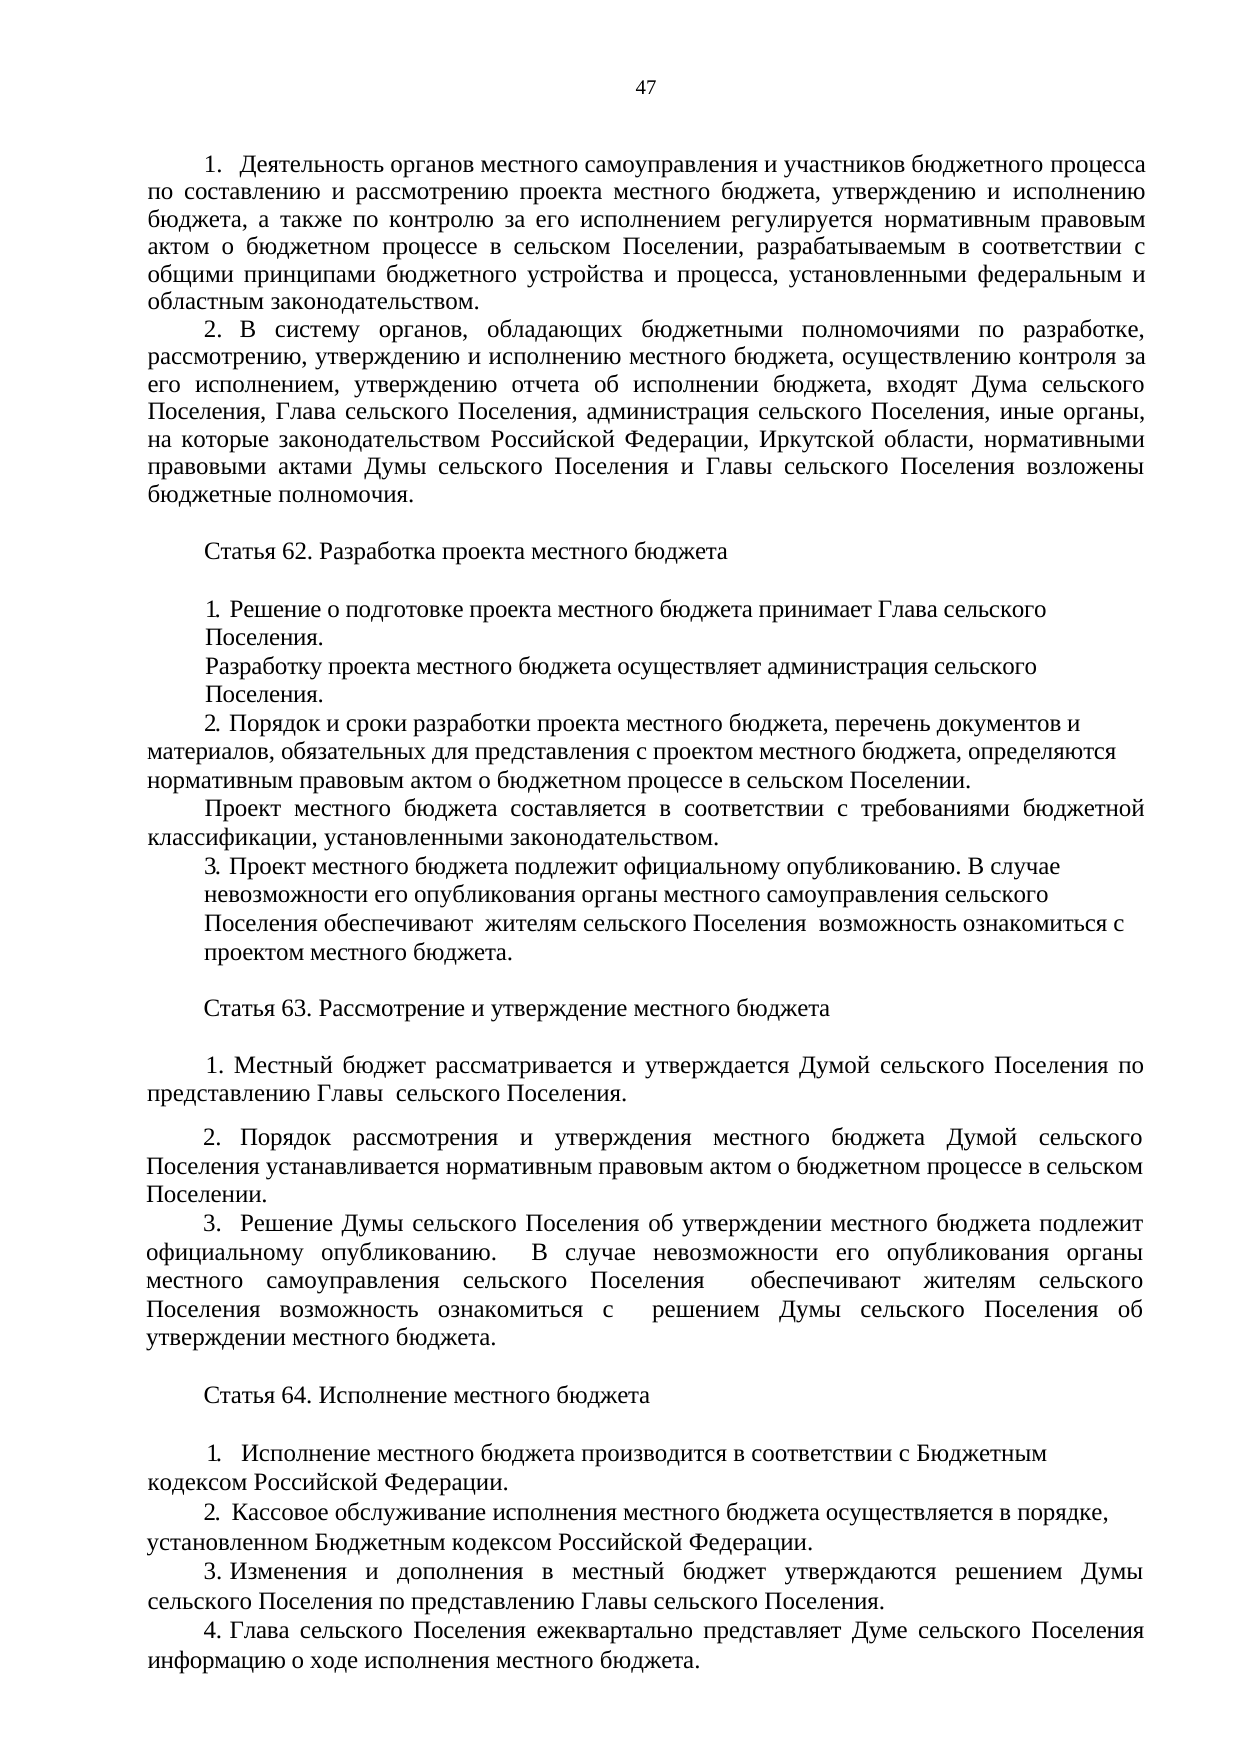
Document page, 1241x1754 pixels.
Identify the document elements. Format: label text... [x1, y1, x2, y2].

list Изменения и дополнения в местный бюджет утверждаются решением Думы сельского Поселения по представлению Главы сельского Поселения. [147, 1556, 1144, 1615]
text Статья 63. Рассмотрение и утверждение местного бюджета [203, 993, 1146, 1022]
list Решение Думы сельского Поселения об утверждении местного бюджета подлежит официальному опубликованию. В случае невозможности его опубликования органы местного самоуправления сельского Поселения обеспечивают жителям сельского Поселения возможность ознакомиться с решением Думы сельского Поселения об утверждении местного бюджета. [146, 1209, 1144, 1351]
text 1. Решение о подготовке проекта местного бюджета принимает Глава сельского Поселения. Разработку проекта местного бюджета осуществляет администрация сельского Поселения. [205, 594, 1097, 708]
text 1. Местный бюджет рассматривается и утверждается Думой сельского Поселения по представлению Главы сельского Поселения. [147, 1051, 1145, 1107]
text 2. Порядок и сроки разработки проекта местного бюджета, перечень документов и материалов, обязательных для представления с проектом местного бюджета, определяются нормативным правовым актом о бюджетном процессе в сельском Поселении. [147, 708, 1145, 794]
list Глава сельского Поселения ежеквартально представляет Думе сельского Поселения информацию о ходе исполнения местного бюджета. [147, 1615, 1144, 1674]
text Статья 62. Разработка проекта местного бюджета [204, 536, 1146, 565]
list Порядок рассмотрения и утверждения местного бюджета Думой сельского Поселения устанавливается нормативным правовым актом о бюджетном процессе в сельском Поселении. [146, 1123, 1143, 1209]
list В систему органов, обладающих бюджетными полномочиями по разработке, рассмотрению, утверждению и исполнению местного бюджета, осуществлению контроля за его исполнением, утверждению отчета об исполнении бюджета, входят Дума сельского Поселения, Глава сельского Поселения, администрация сельского Поселения, иные органы, на которые законодательством Российской Федерации, Иркутской области, нормативными правовыми актами Думы сельского Поселения и Главы сельского Поселения возложены бюджетные полномочия. [147, 315, 1146, 507]
text Проект местного бюджета составляется в соответствии с требованиями бюджетной классификации, установленными законодательством. [147, 794, 1146, 851]
text 3. Проект местного бюджета подлежит официальному опубликованию. В случае невозможности его опубликования органы местного самоуправления сельского Поселения обеспечивают жителям сельского Поселения возможность ознакомиться с проектом местного бюджета. [204, 852, 1146, 966]
list Деятельность органов местного самоуправления и участников бюджетного процесса по составлению и рассмотрению проекта местного бюджета, утверждению и исполнению бюджета, а также по контролю за его исполнением регулируется нормативным правовым актом о бюджетном процессе в сельском Поселении, разрабатываемым в соответствии с общими принципами бюджетного устройства и процесса, установленными федеральным и областным законодательством. [147, 150, 1146, 315]
text 1. Исполнение местного бюджета производится в соответствии с Бюджетным кодексом Российской Федерации. [147, 1438, 1143, 1497]
text 2. Кассовое обслуживание исполнения местного бюджета осуществляется в порядке, установленном Бюджетным кодексом Российской Федерации. [146, 1497, 1143, 1556]
text Статья 64. Исполнение местного бюджета [203, 1380, 1146, 1409]
